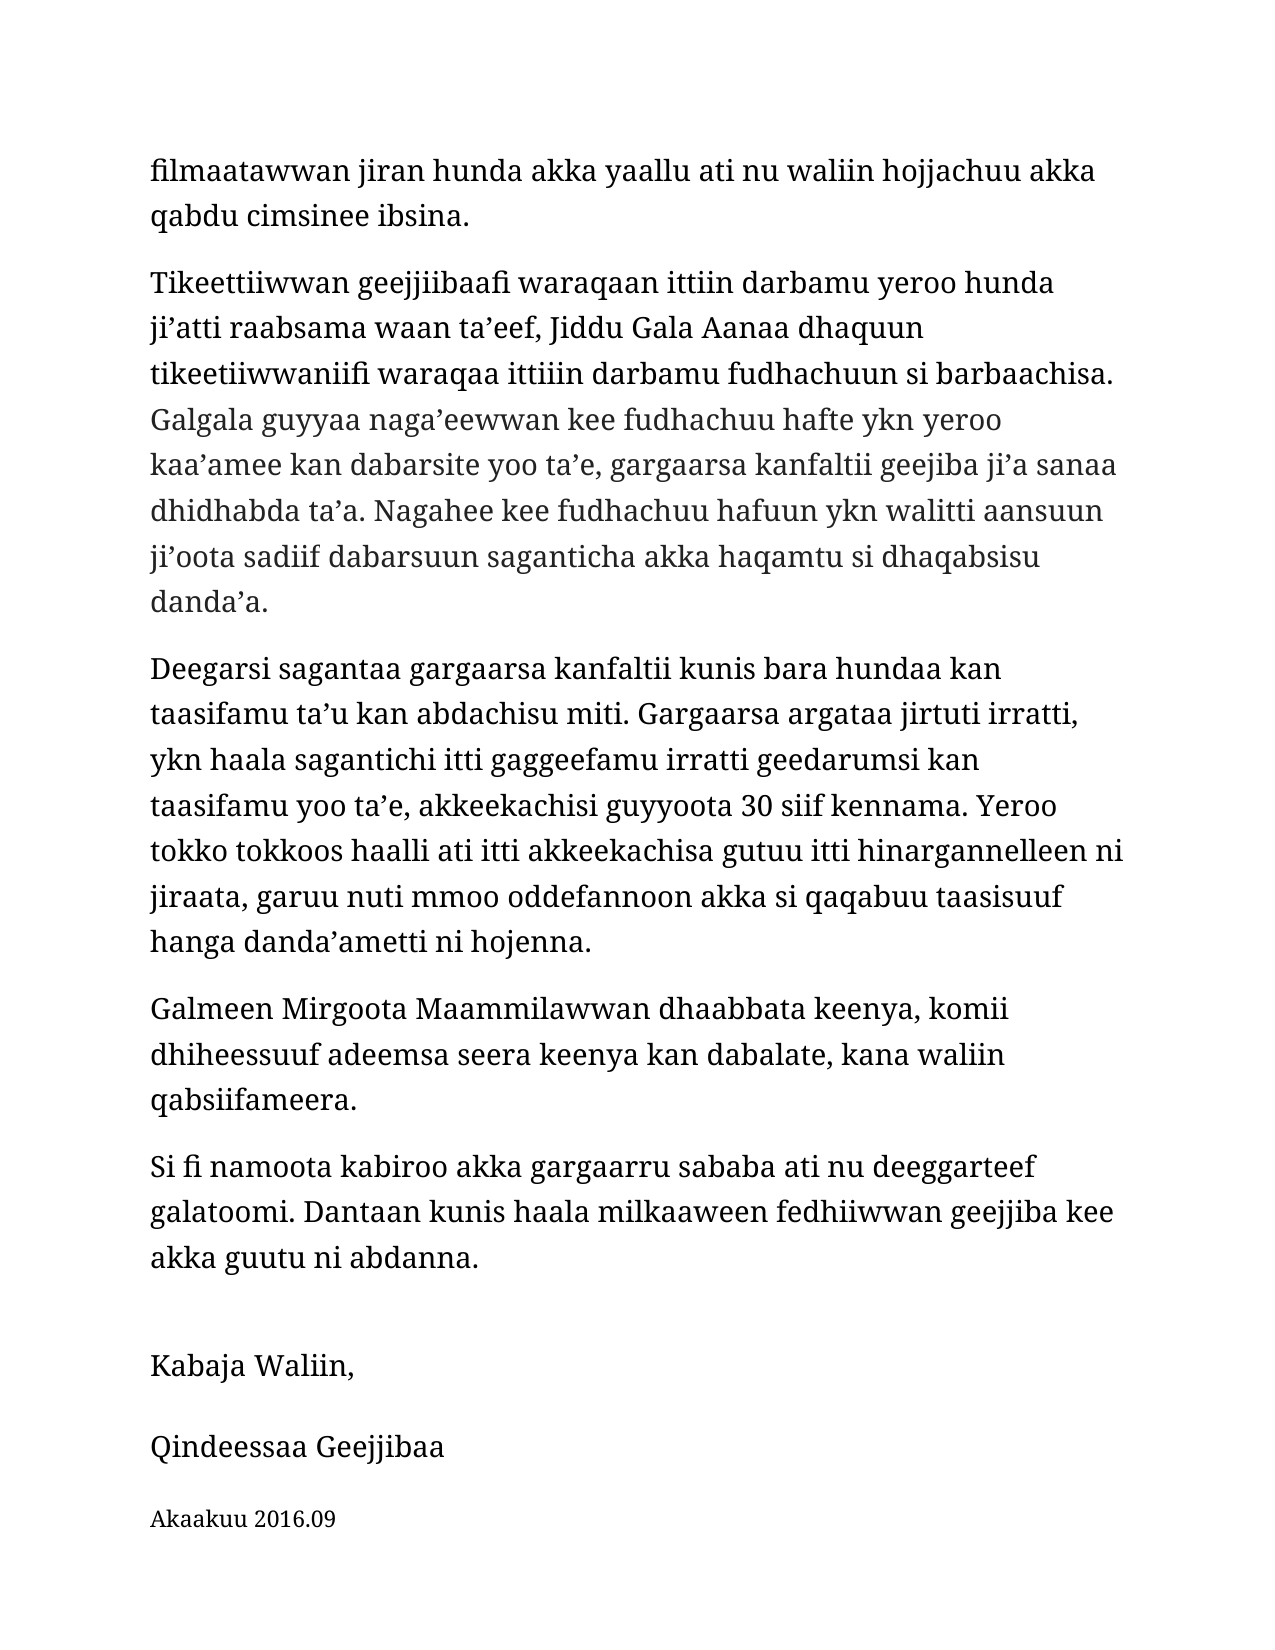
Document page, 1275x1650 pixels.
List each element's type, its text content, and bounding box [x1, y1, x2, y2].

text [150, 150, 1125, 235]
text Galmeen Mirgoota Maammilawwan dhaabbata keenya, komii dhiheessuuf adeemsa seera keenya kan dabalate, kana waliin qabsiifameera. [150, 988, 1125, 1119]
text Qindeessaa Geejjibaa [150, 1426, 1125, 1466]
text Tikeettiiwwan geejjiibaafi waraqaan ittiin darbamu yeroo hunda ji’atti raabsama waan ta’eef, Jiddu Gala Aanaa dhaquun tikeetiiwwaniifi waraqaa ittiiin darbamu fudhachuun si barbaachisa. Galgala guyyaa naga’eewwan kee fudhachuu hafte ykn yeroo kaa’amee kan dabarsite yoo ta’e, gargaarsa kanfaltii geejiba ji’a sanaa dhidhabda ta’a. Nagahee kee fudhachuu hafuun ykn walitti aansuun ji’oota sadiif dabarsuun saganticha akka haqamtu si dhaqabsisu danda’a. [150, 262, 1125, 621]
text Si fi namoota kabiroo akka gargaarru sababa ati nu deeggarteef galatoomi. Dantaan kunis haala milkaaween fedhiiwwan geejjiba kee akka guutu ni abdanna. [150, 1146, 1125, 1277]
text Deegarsi sagantaa gargaarsa kanfaltii kunis bara hundaa kan taasifamu ta’u kan abdachisu miti. Gargaarsa argataa jirtuti irratti, ykn haala sagantichi itti gaggeefamu irratti geedarumsi kan taasifamu yoo ta’e, akkeekachisi guyyoota 30 siif kennama. Yeroo tokko tokkoos haalli ati itti akkeekachisa gutuu itti hinargannelleen ni jiraata, garuu nuti mmoo oddefannoon akka si qaqabuu taasisuuf hanga danda’ametti ni hojenna. [150, 648, 1125, 961]
text Kabaja Waliin, [150, 1346, 1125, 1385]
